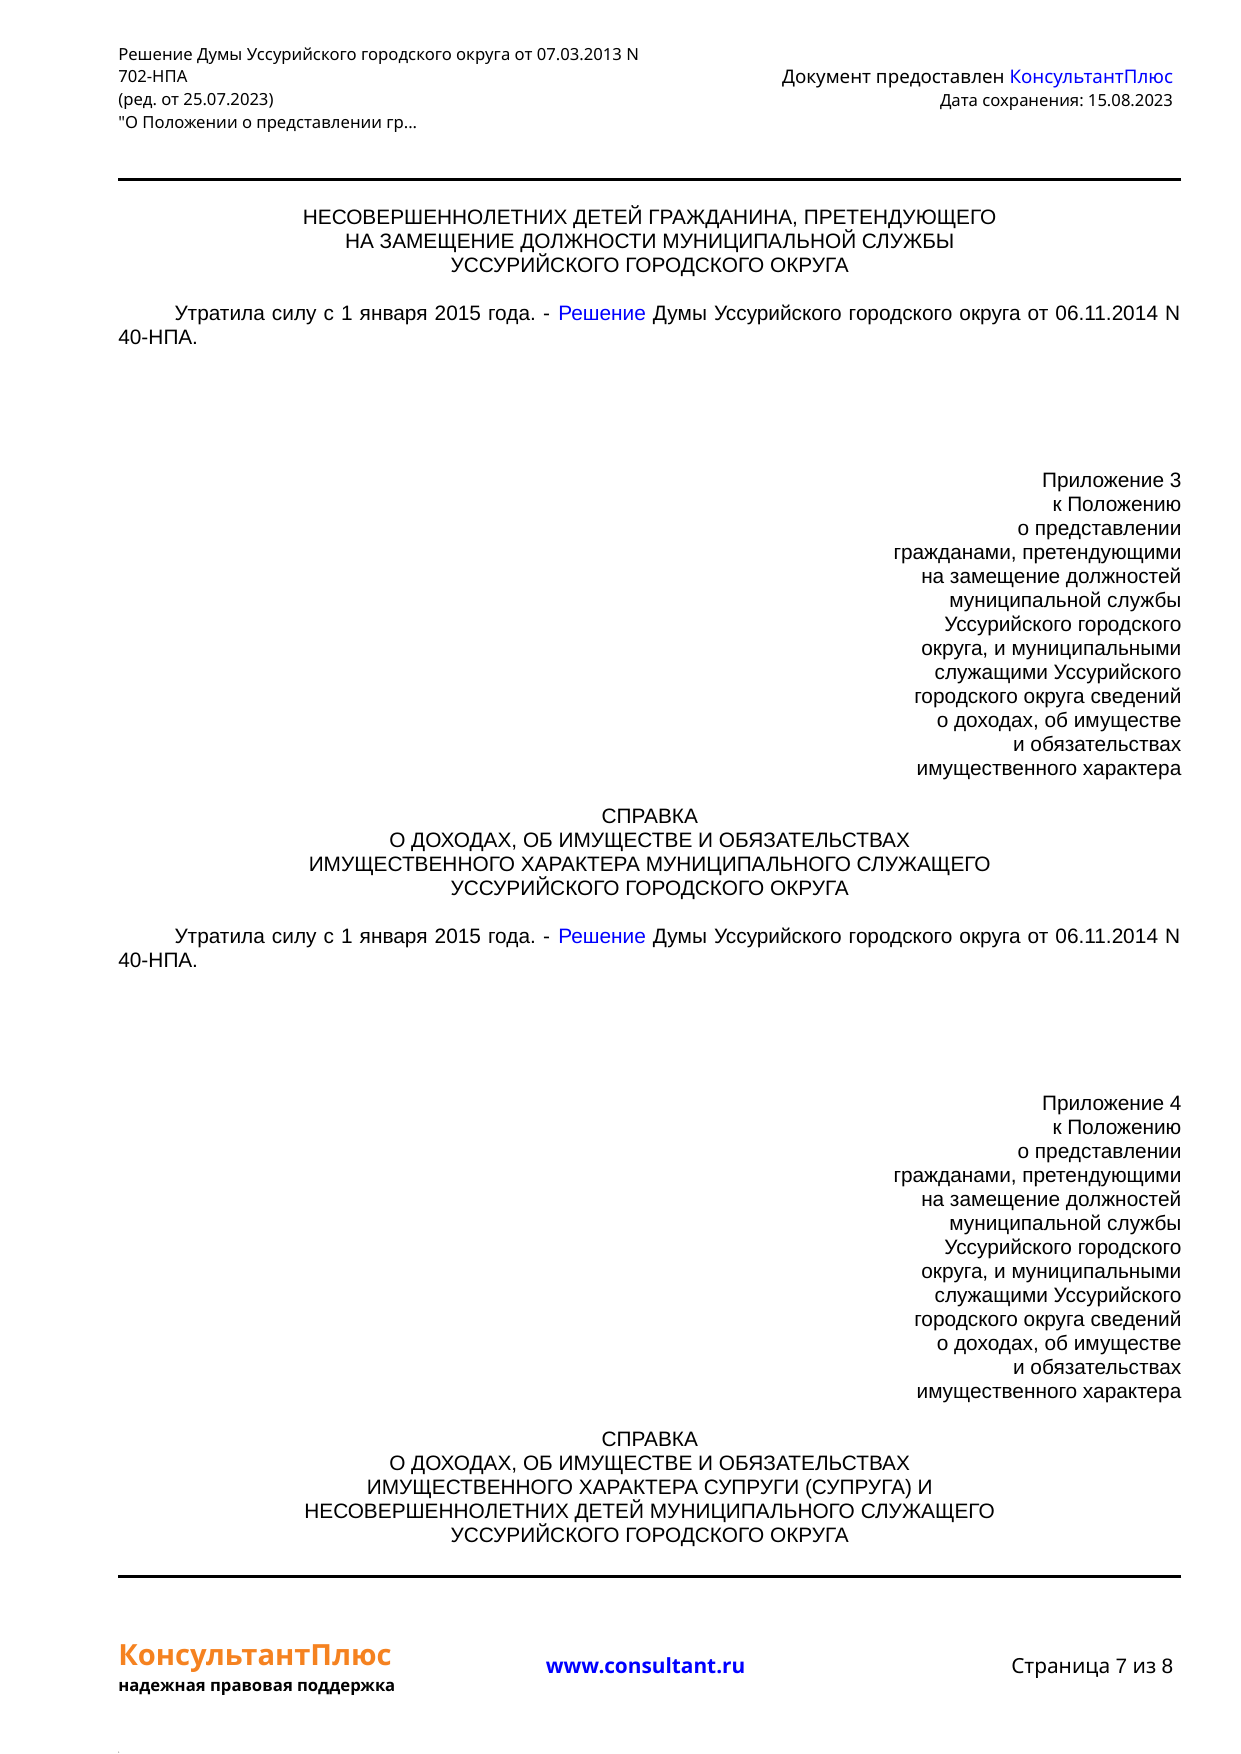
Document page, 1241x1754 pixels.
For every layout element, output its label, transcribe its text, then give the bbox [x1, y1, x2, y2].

text гражданами, претендующими [118, 1163, 1181, 1187]
text к Положению [118, 1115, 1181, 1139]
text Утратила силу с 1 января 2015 года. - Решение Думы Уссурийского городского округа от 06.11.2014 N 40-НПА. [118, 923, 1181, 971]
text О ДОХОДАХ, ОБ ИМУЩЕСТВЕ И ОБЯЗАТЕЛЬСТВАХ [118, 1451, 1181, 1474]
text на замещение должностей [118, 1187, 1181, 1211]
text УССУРИЙСКОГО ГОРОДСКОГО ОКРУГА [118, 876, 1181, 899]
text о представлении [118, 516, 1181, 540]
text к Положению [118, 492, 1181, 516]
text СПРАВКА [118, 1427, 1181, 1451]
text Утратила силу с 1 января 2015 года. - Решение Думы Уссурийского городского округа от 06.11.2014 N 40-НПА. [118, 301, 1181, 348]
text на замещение должностей [118, 564, 1181, 588]
text служащими Уссурийского [118, 1283, 1181, 1307]
text УССУРИЙСКОГО ГОРОДСКОГО ОКРУГА [118, 1522, 1181, 1546]
text о доходах, об имуществе [118, 1331, 1181, 1355]
text Приложение 3 [118, 468, 1181, 492]
text СПРАВКА [118, 804, 1181, 828]
text о представлении [118, 1139, 1181, 1163]
text гражданами, претендующими [118, 540, 1181, 564]
text имущественного характера [118, 1379, 1181, 1403]
text Уссурийского городского [118, 1235, 1181, 1259]
text НЕСОВЕРШЕННОЛЕТНИХ ДЕТЕЙ МУНИЦИПАЛЬНОГО СЛУЖАЩЕГО [118, 1498, 1181, 1522]
text УССУРИЙСКОГО ГОРОДСКОГО ОКРУГА [118, 253, 1181, 277]
text НА ЗАМЕЩЕНИЕ ДОЛЖНОСТИ МУНИЦИПАЛЬНОЙ СЛУЖБЫ [118, 229, 1181, 253]
text о доходах, об имуществе [118, 708, 1181, 732]
text округа, и муниципальными [118, 636, 1181, 660]
text городского округа сведений [118, 1307, 1181, 1331]
text муниципальной службы [118, 1211, 1181, 1235]
text Приложение 4 [118, 1091, 1181, 1115]
text О ДОХОДАХ, ОБ ИМУЩЕСТВЕ И ОБЯЗАТЕЛЬСТВАХ [118, 828, 1181, 852]
text ИМУЩЕСТВЕННОГО ХАРАКТЕРА МУНИЦИПАЛЬНОГО СЛУЖАЩЕГО [118, 852, 1181, 876]
text муниципальной службы [118, 588, 1181, 612]
text Уссурийского городского [118, 612, 1181, 636]
text служащими Уссурийского [118, 660, 1181, 684]
text имущественного характера [118, 756, 1181, 780]
text и обязательствах [118, 732, 1181, 756]
text городского округа сведений [118, 684, 1181, 708]
text округа, и муниципальными [118, 1259, 1181, 1283]
text ИМУЩЕСТВЕННОГО ХАРАКТЕРА СУПРУГИ (СУПРУГА) И [118, 1474, 1181, 1498]
text НЕСОВЕРШЕННОЛЕТНИХ ДЕТЕЙ ГРАЖДАНИНА, ПРЕТЕНДУЮЩЕГО [118, 205, 1181, 229]
text и обязательствах [118, 1355, 1181, 1379]
